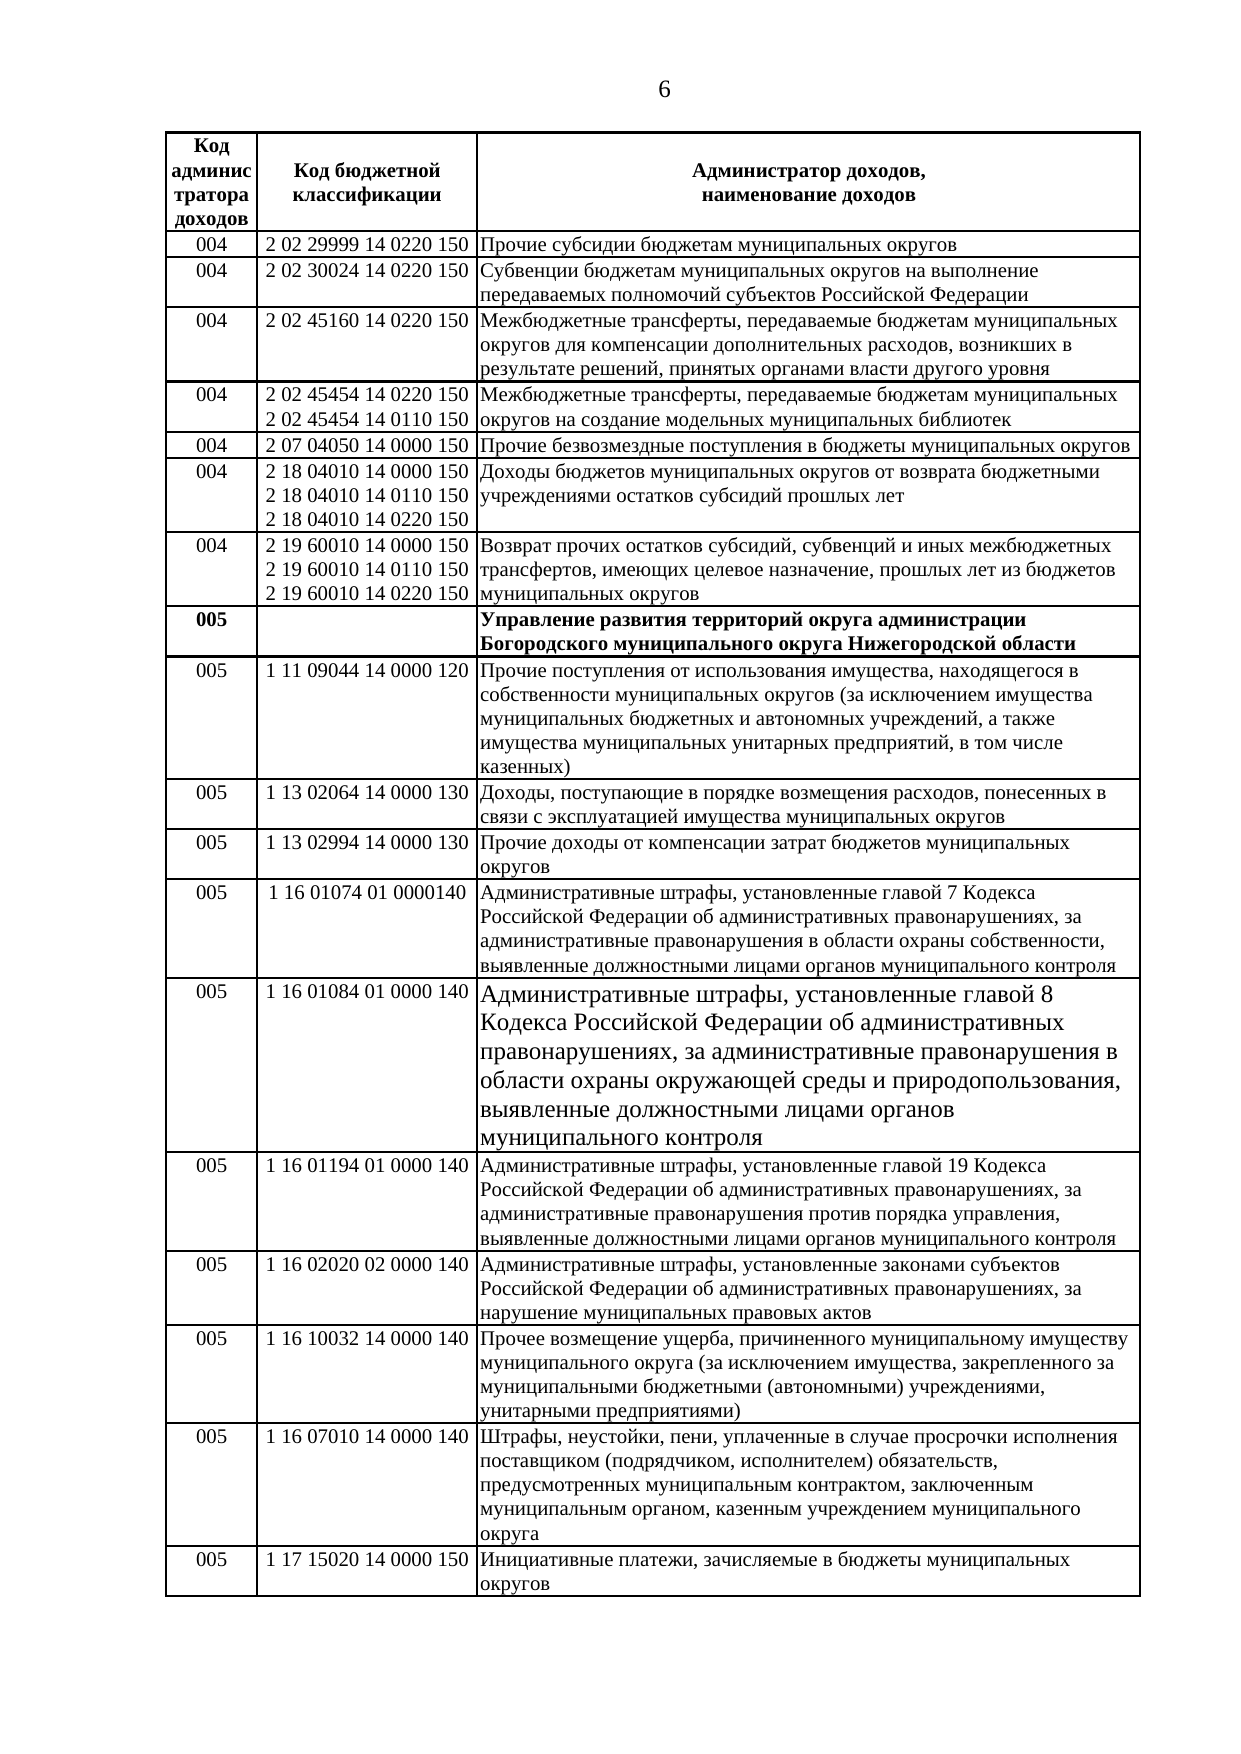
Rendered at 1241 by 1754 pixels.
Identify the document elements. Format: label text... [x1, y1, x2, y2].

table_cell 1 17 15020 14 0000 150 [258, 1547, 476, 1595]
table_header Код администратора доходов [167, 134, 256, 230]
table_cell 1 16 10032 14 0000 140 [258, 1326, 476, 1422]
table_cell 004 [167, 533, 256, 605]
table_cell 005 [167, 607, 256, 655]
table_cell 1 11 09044 14 0000 120 [258, 658, 476, 778]
table_cell 2 02 29999 14 0220 150 [258, 232, 476, 256]
table_cell Инициативные платежи, зачисляемые в бюджеты муниципальных округов [478, 1547, 1139, 1595]
table_cell Прочие субсидии бюджетам муниципальных округов [478, 232, 1139, 256]
table_cell 005 [167, 1424, 256, 1544]
table_cell 2 07 04050 14 0000 150 [258, 433, 476, 457]
table_cell 2 02 45160 14 0220 150 [258, 308, 476, 380]
table_cell 004 [167, 459, 256, 531]
table_cell Административные штрафы, установленные законами субъектов Российской Федерации об административных правонарушениях, за нарушение муниципальных правовых актов [478, 1252, 1139, 1324]
table_cell 005 [167, 1326, 256, 1422]
table_cell 005 [167, 979, 256, 1151]
table_cell Доходы бюджетов муниципальных округов от возврата бюджетными учреждениями остатков субсидий прошлых лет [478, 459, 1139, 531]
table_cell Возврат прочих остатков субсидий, субвенций и иных межбюджетных трансфертов, имеющих целевое назначение, прошлых лет из бюджетов муниципальных округов [478, 533, 1139, 605]
table_cell 005 [167, 830, 256, 878]
table_header Код бюджетной классификации [258, 134, 476, 230]
table_cell 2 02 45454 14 0220 150 2 02 45454 14 0110 150 [258, 383, 476, 431]
table_cell Прочие доходы от компенсации затрат бюджетов муниципальных округов [478, 830, 1139, 878]
table_cell 1 13 02064 14 0000 130 [258, 780, 476, 828]
table_cell 005 [167, 880, 256, 977]
table_cell 005 [167, 1547, 256, 1595]
table_cell 1 16 01084 01 0000 140 [258, 979, 476, 1151]
table_cell Прочие безвозмездные поступления в бюджеты муниципальных округов [478, 433, 1139, 457]
table_cell 1 13 02994 14 0000 130 [258, 830, 476, 878]
table_cell [258, 607, 476, 655]
table_cell 1 16 07010 14 0000 140 [258, 1424, 476, 1544]
table_cell 005 [167, 780, 256, 828]
table_cell 004 [167, 308, 256, 380]
table_cell Доходы, поступающие в порядке возмещения расходов, понесенных в связи с эксплуатацией имущества муниципальных округов [478, 780, 1139, 828]
table_cell 2 02 30024 14 0220 150 [258, 258, 476, 306]
table_cell 2 18 04010 14 0000 150 2 18 04010 14 0110 150 2 18 04010 14 0220 150 [258, 459, 476, 531]
table_cell 1 16 01074 01 0000140 [258, 880, 476, 977]
table_cell Управление развития территорий округа администрации Богородского муниципального округа Нижегородской области [478, 607, 1139, 655]
table_cell Прочее возмещение ущерба, причиненного муниципальному имуществу муниципального округа (за исключением имущества, закрепленного за муниципальными бюджетными (автономными) учреждениями, унитарными предприятиями) [478, 1326, 1139, 1422]
table_cell Межбюджетные трансферты, передаваемые бюджетам муниципальных округов для компенсации дополнительных расходов, возникших в результате решений, принятых органами власти другого уровня [478, 308, 1139, 380]
table_cell 004 [167, 232, 256, 256]
table_cell Субвенции бюджетам муниципальных округов на выполнение передаваемых полномочий субъектов Российской Федерации [478, 258, 1139, 306]
table_cell Административные штрафы, установленные главой 19 Кодекса Российской Федерации об административных правонарушениях, за административные правонарушения против порядка управления, выявленные должностными лицами органов муниципального контроля [478, 1153, 1139, 1249]
table_cell 004 [167, 433, 256, 457]
table_cell 1 16 02020 02 0000 140 [258, 1252, 476, 1324]
table_cell Прочие поступления от использования имущества, находящегося в собственности муниципальных округов (за исключением имущества муниципальных бюджетных и автономных учреждений, а также имущества муниципальных унитарных предприятий, в том числе казенных) [478, 658, 1139, 778]
table_cell 005 [167, 658, 256, 778]
table_cell Межбюджетные трансферты, передаваемые бюджетам муниципальных округов на создание модельных муниципальных библиотек [478, 383, 1139, 431]
table_cell Административные штрафы, установленные главой 8 Кодекса Российской Федерации об административных правонарушениях, за административные правонарушения в области охраны окружающей среды и природопользования, выявленные должностными лицами органов муниципального контроля [478, 979, 1139, 1151]
table_header Администратор доходов, наименование доходов [478, 134, 1139, 230]
table_cell 004 [167, 383, 256, 431]
table_cell Административные штрафы, установленные главой 7 Кодекса Российской Федерации об административных правонарушениях, за административные правонарушения в области охраны собственности, выявленные должностными лицами органов муниципального контроля [478, 880, 1139, 977]
table_cell 005 [167, 1153, 256, 1249]
table_cell 004 [167, 258, 256, 306]
table_cell 1 16 01194 01 0000 140 [258, 1153, 476, 1249]
table_cell 2 19 60010 14 0000 150 2 19 60010 14 0110 150 2 19 60010 14 0220 150 [258, 533, 476, 605]
table_cell 005 [167, 1252, 256, 1324]
table_cell Штрафы, неустойки, пени, уплаченные в случае просрочки исполнения поставщиком (подрядчиком, исполнителем) обязательств, предусмотренных муниципальным контрактом, заключенным муниципальным органом, казенным учреждением муниципального округа [478, 1424, 1139, 1544]
